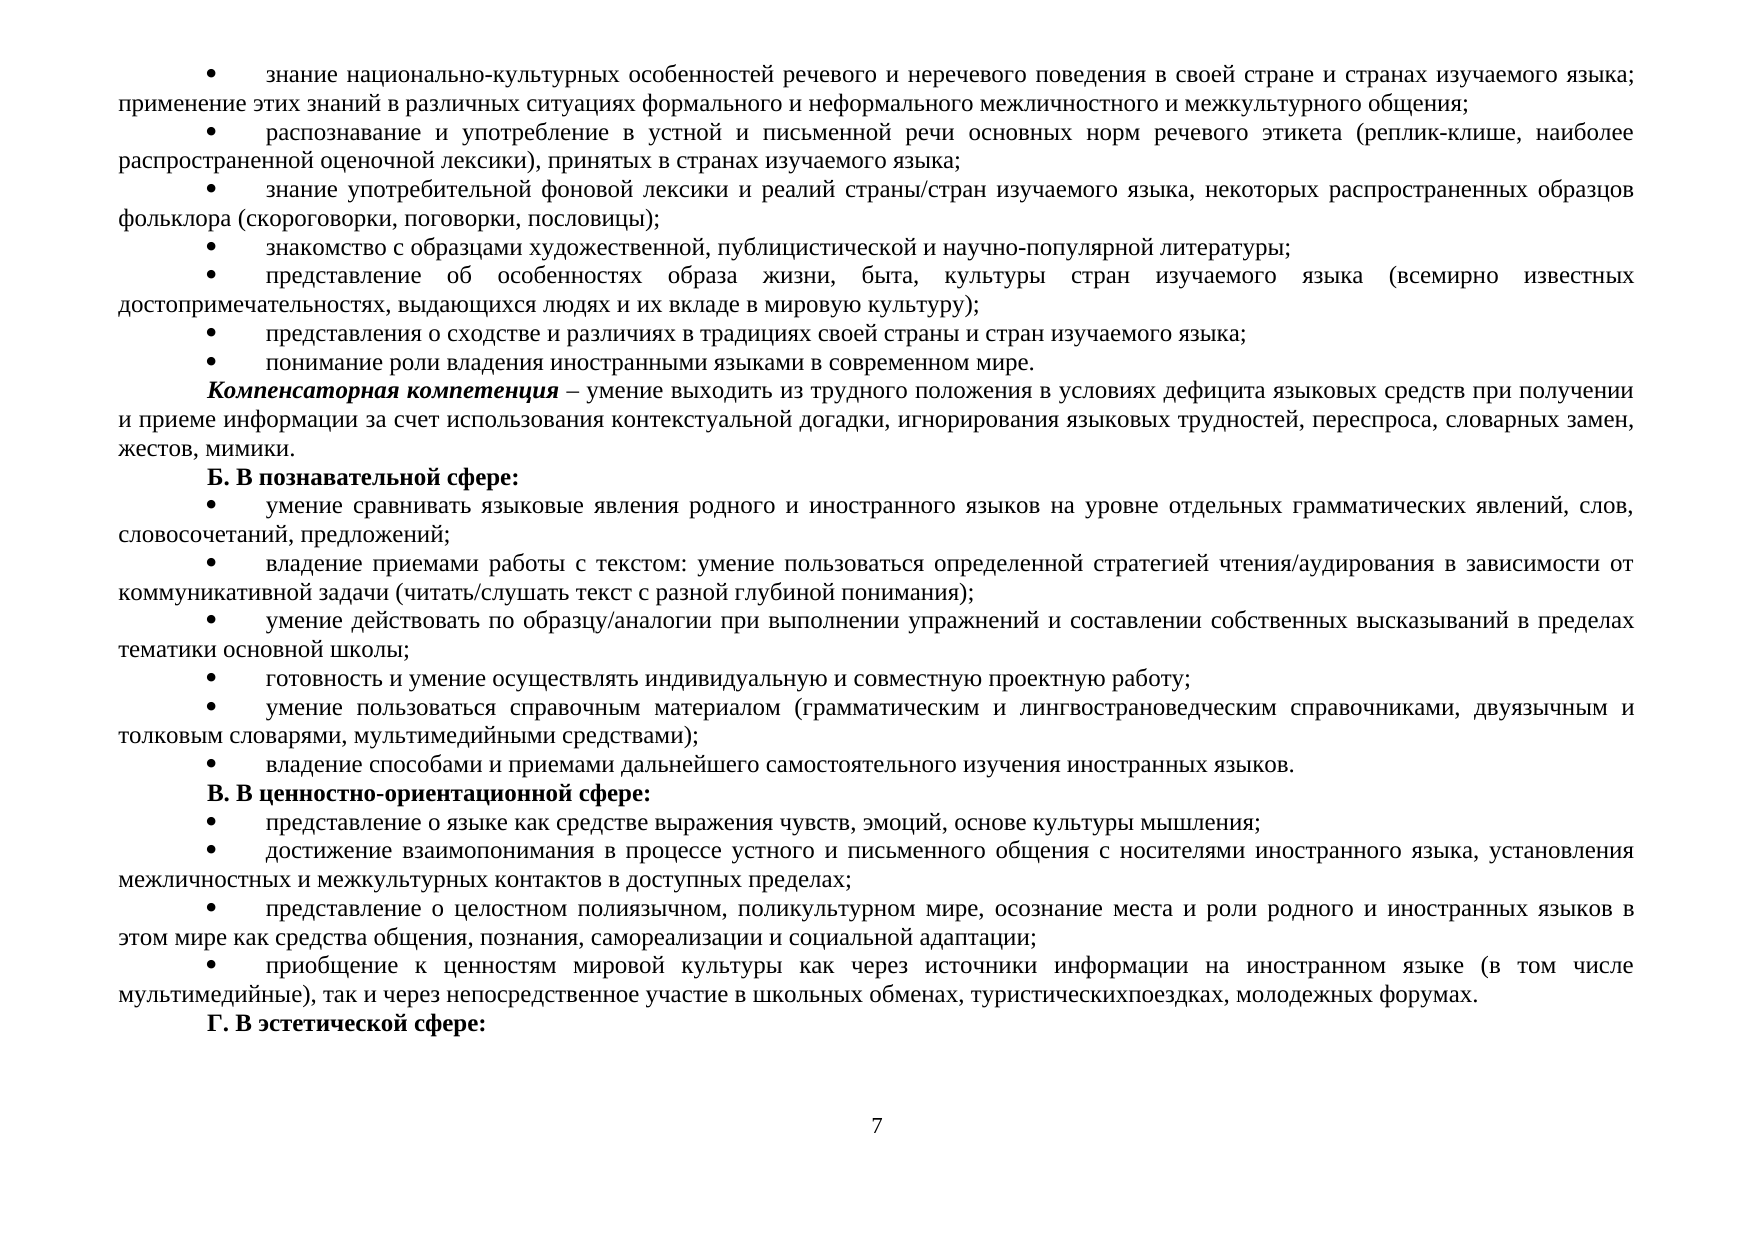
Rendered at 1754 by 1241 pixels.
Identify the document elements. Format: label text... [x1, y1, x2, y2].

list знание национально-культурных особенностей речевого и неречевого поведения в своей стране и странах изучаемого языка; применение этих знаний в различных ситуациях формального и неформального межличностного и межкультурного общения; [118, 59, 1636, 117]
list распознавание и употребление в устной и письменной речи основных норм речевого этикета (реплик-клише, наиболее распространенной оценочной лексики), принятых в странах изучаемого языка; [118, 117, 1636, 174]
text Компенсаторная компетенция – умение выходить из трудного положения в условиях дефицита языковых средств при получении и приеме информации за счет использования контекстуальной догадки, игнорирования языковых трудностей, переспроса, словарных замен, жестов, мимики. [118, 375, 1636, 462]
list умение пользоваться справочным материалом (грамматическим и лингвострановедческим справочниками, двуязычным и толковым словарями, мультимедийными средствами); [118, 692, 1636, 749]
list знакомство с образцами художественной, публицистической и научно-популярной литературы; [118, 232, 1636, 260]
list достижение взаимопонимания в процессе устного и письменного общения с носителями иностранного языка, установления межличностных и межкультурных контактов в доступных пределах; [118, 835, 1636, 893]
text В. В ценностно-ориентационной сфере: [118, 778, 1636, 807]
text Г. В эстетической сфере: [118, 1008, 1636, 1037]
list представление о целостном полиязычном, поликультурном мире, осознание места и роли родного и иностранных языков в этом мире как средства общения, познания, самореализации и социальной адаптации; [118, 893, 1636, 950]
list знание употребительной фоновой лексики и реалий страны/стран изучаемого языка, некоторых распространенных образцов фольклора (скороговорки, поговорки, пословицы); [118, 174, 1636, 232]
list понимание роли владения иностранными языками в современном мире. [118, 347, 1636, 375]
list владение способами и приемами дальнейшего самостоятельного изучения иностранных языков. [118, 749, 1636, 778]
list представления о сходстве и различиях в традициях своей страны и стран изучаемого языка; [118, 318, 1636, 347]
text Б. В познавательной сфере: [118, 462, 1636, 490]
list готовность и умение осуществлять индивидуальную и совместную проектную работу; [118, 663, 1636, 692]
list представление о языке как средстве выражения чувств, эмоций, основе культуры мышления; [118, 807, 1636, 835]
list представление об особенностях образа жизни, быта, культуры стран изучаемого языка (всемирно известных достопримечательностях, выдающихся людях и их вкладе в мировую культуру); [118, 260, 1636, 318]
list владение приемами работы с текстом: умение пользоваться определенной стратегией чтения/аудирования в зависимости от коммуникативной задачи (читать/слушать текст с разной глубиной понимания); [118, 548, 1636, 605]
list умение сравнивать языковые явления родного и иностранного языков на уровне отдельных грамматических явлений, слов, словосочетаний, предложений; [118, 490, 1636, 548]
list приобщение к ценностям мировой культуры как через источники информации на иностранном языке (в том числе мультимедийные), так и через непосредственное участие в школьных обменах, туристическихпоездках, молодежных форумах. [118, 950, 1636, 1008]
list умение действовать по образцу/аналогии при выполнении упражнений и составлении собственных высказываний в пределах тематики основной школы; [118, 605, 1636, 663]
